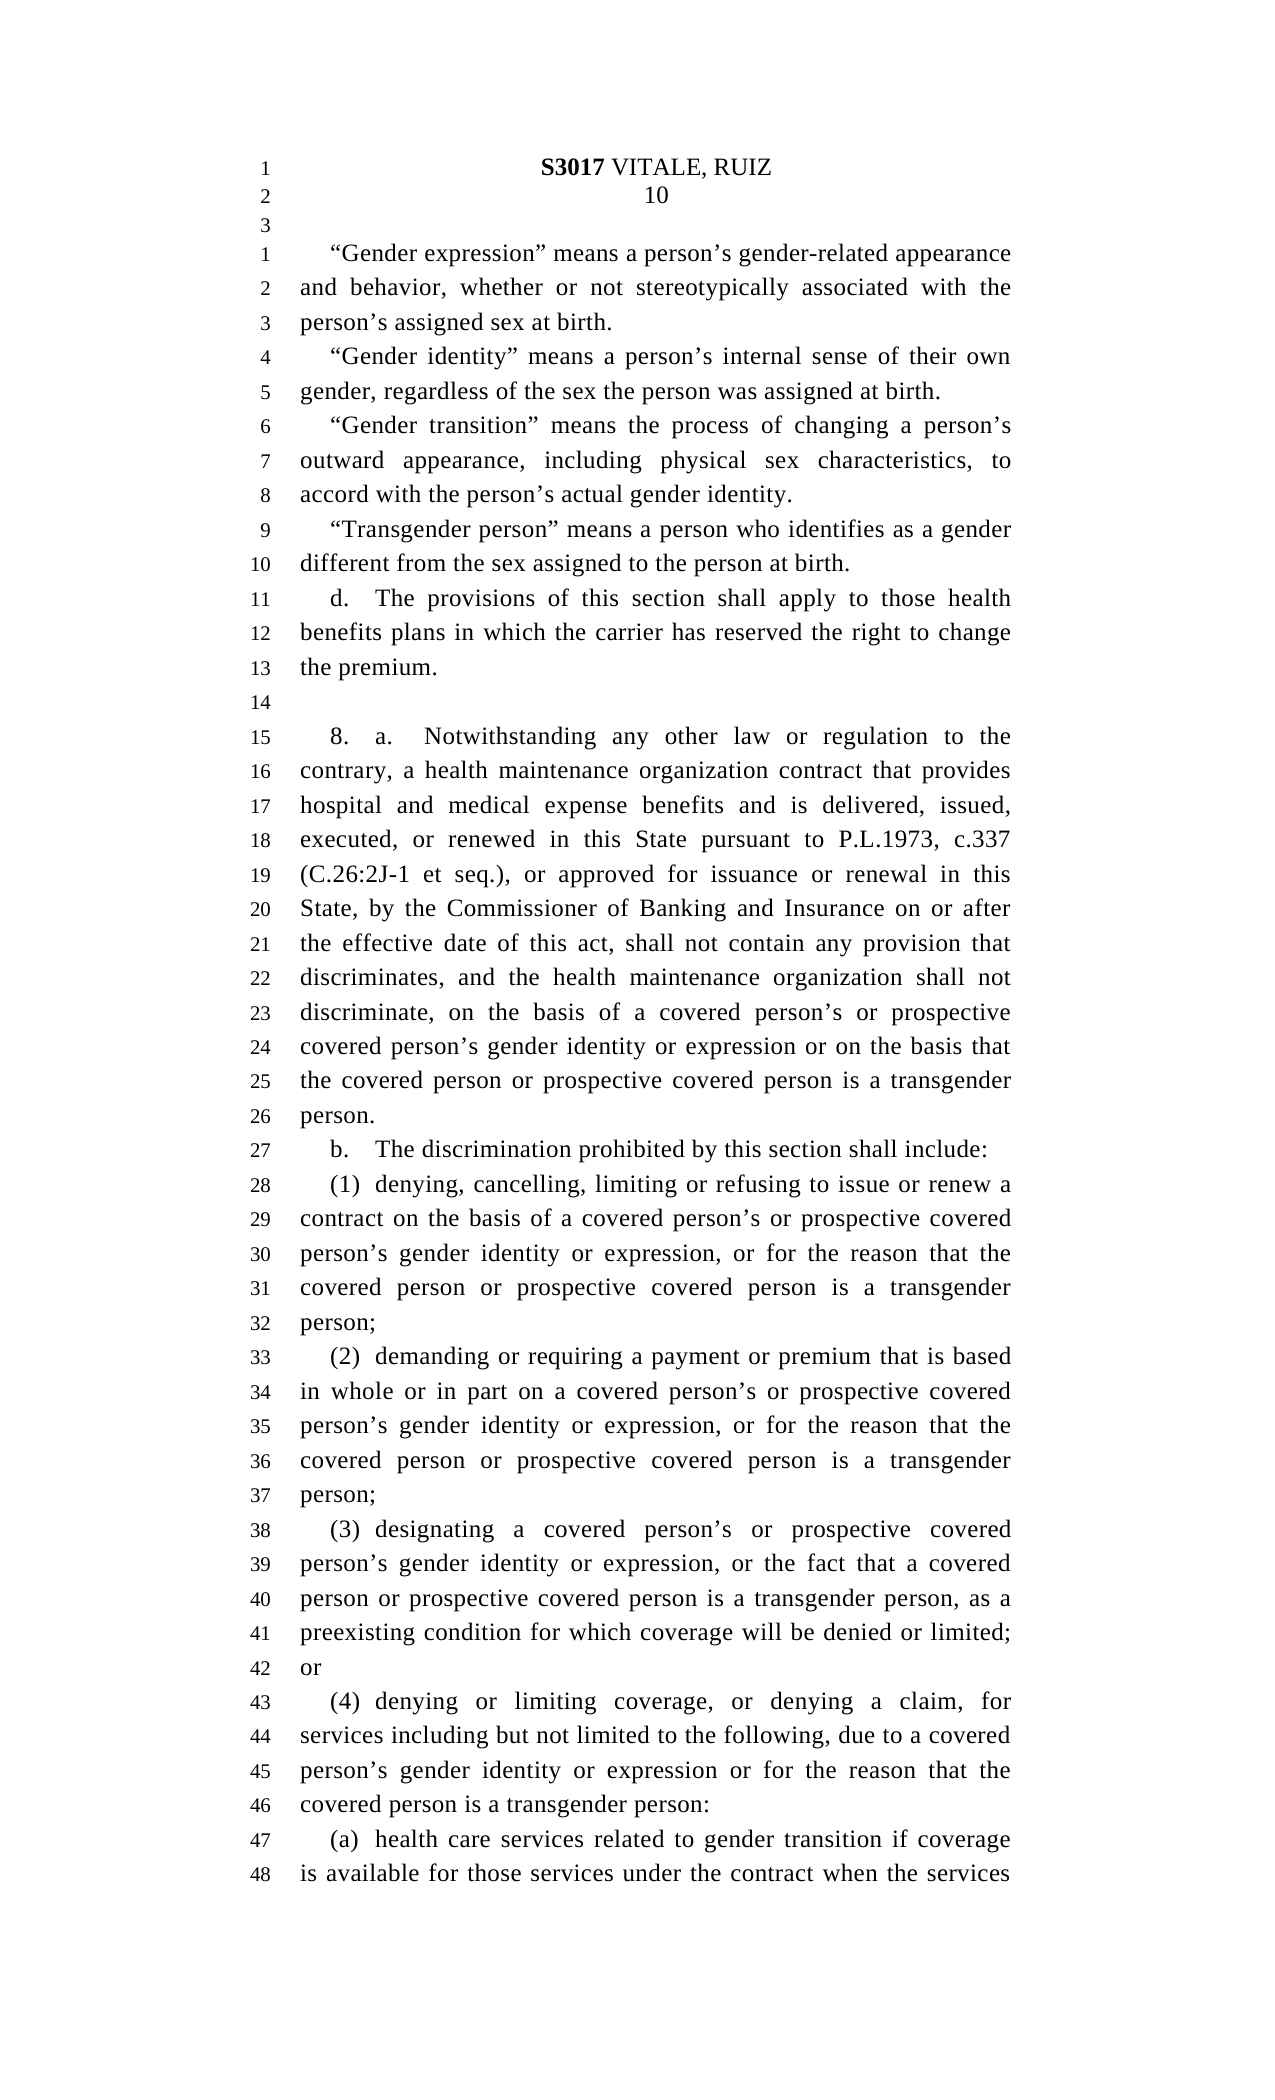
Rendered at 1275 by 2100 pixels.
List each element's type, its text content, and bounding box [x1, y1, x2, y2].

text d. The provisions of this section shall apply to those health benefits plans in which the carrier has reserved the right to change the premium. [300, 583, 1012, 681]
text (2) demanding or requiring a payment or premium that is based in whole or in part on a covered person’s or prospective covered person’s gender identity or expression, or for the reason that the covered person or prospective covered person is a transgender person; [300, 1341, 1012, 1508]
text “Gender expression” means a person’s gender-related appearance and behavior, whether or not stereotypically associated with the person’s assigned sex at birth. [300, 238, 1012, 336]
text b. The discrimination prohibited by this section shall include: [300, 1134, 1012, 1163]
text “Gender identity” means a person’s internal sense of their own gender, regardless of the sex the person was assigned at birth. [300, 341, 1012, 405]
text “Gender transition” means the process of changing a person’s outward appearance, including physical sex characteristics, to accord with the person’s actual gender identity. [300, 410, 1012, 508]
text (1) denying, cancelling, limiting or refusing to issue or renew a contract on the basis of a covered person’s or prospective covered person’s gender identity or expression, or for the reason that the covered person or prospective covered person is a transgender person; [300, 1169, 1012, 1336]
text 8. a. Notwithstanding any other law or regulation to the contrary, a health maintenance organization contract that provides hospital and medical expense benefits and is delivered, issued, executed, or renewed in this State pursuant to P.L.1973, c.337 (C.26:2J-1 et seq.), or approved for issuance or renewal in this State, by the Commissioner of Banking and Insurance on or after the effective date of this act, shall not contain any provision that discriminates, and the health maintenance organization shall not discriminate, on the basis of a covered person’s or prospective covered person’s gender identity or expression or on the basis that the covered person or prospective covered person is a transgender person. [300, 721, 1012, 1129]
text “Transgender person” means a person who identifies as a gender different from the sex assigned to the person at birth. [300, 514, 1012, 577]
text (3) designating a covered person’s or prospective covered person’s gender identity or expression, or the fact that a covered person or prospective covered person is a transgender person, as a preexisting condition for which coverage will be denied or limited; or [300, 1514, 1012, 1680]
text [300, 1824, 1012, 1887]
text (4) denying or limiting coverage, or denying a claim, for services including but not limited to the following, due to a covered person’s gender identity or expression or for the reason that the covered person is a transgender person: [300, 1686, 1012, 1818]
